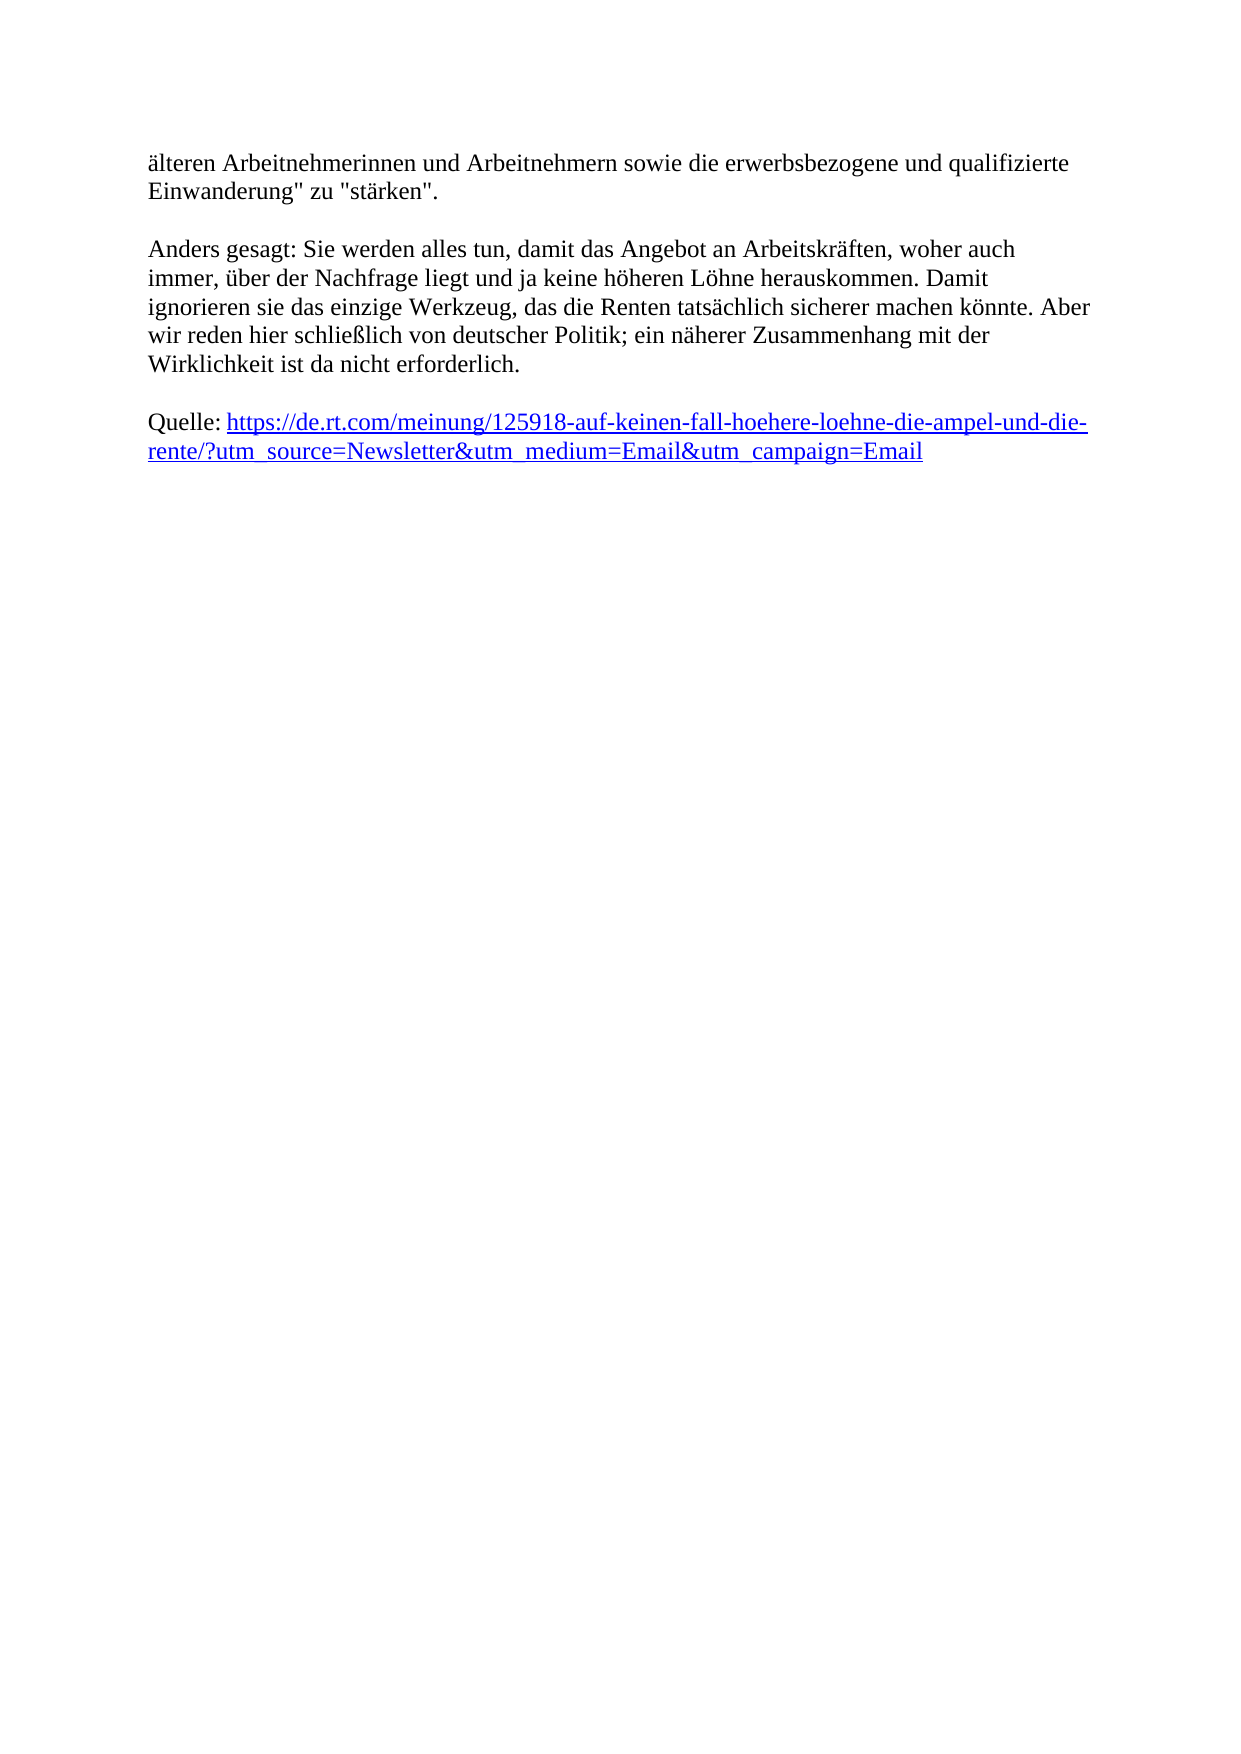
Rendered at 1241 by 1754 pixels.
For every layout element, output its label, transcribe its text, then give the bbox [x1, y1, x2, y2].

text Anders gesagt: Sie werden alles tun, damit das Angebot an Arbeitskräften, woher auch immer, über der Nachfrage liegt und ja keine höheren Löhne herauskommen. Damit ignorieren sie das einzige Werkzeug, das die Renten tatsächlich sicherer machen könnte. Aber wir reden hier schließlich von deutscher Politik; ein näherer Zusammenhang mit der Wirklichkeit ist da nicht erforderlich. [148, 234, 1093, 378]
text Quelle: https://de.rt.com/meinung/125918-auf-keinen-fall-hoehere-loehne-die-ampel-und-die-rente/?utm_source=Newsletter&utm_medium=Email&utm_campaign=Email [148, 407, 1093, 465]
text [148, 148, 1093, 205]
